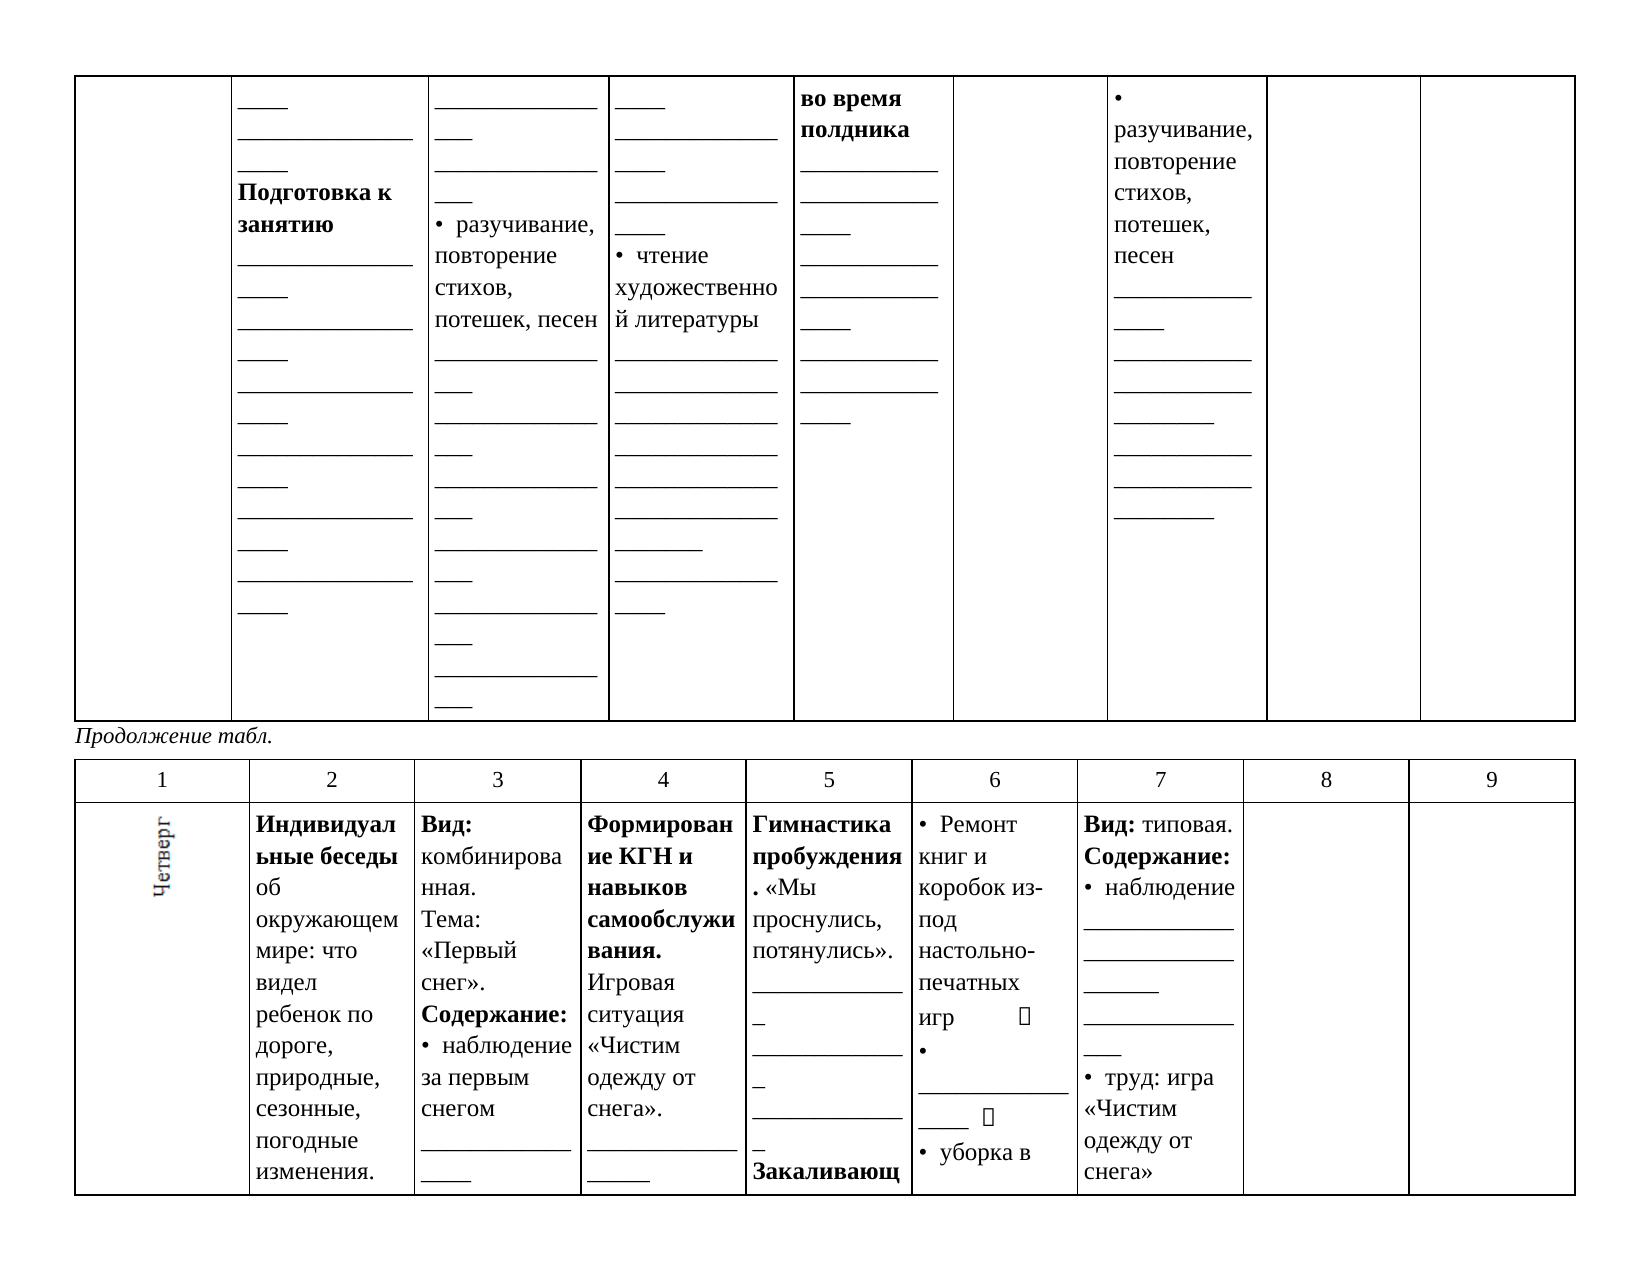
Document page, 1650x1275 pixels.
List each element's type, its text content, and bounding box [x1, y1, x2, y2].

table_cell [1078, 803, 1243, 1194]
table_cell [76, 77, 231, 720]
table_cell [582, 803, 745, 1194]
table_header 4 [582, 760, 745, 801]
text Продолжение табл. [75, 722, 1575, 748]
table_header 7 [1078, 760, 1243, 801]
table_cell [1410, 803, 1574, 1194]
table_header 5 [747, 760, 911, 801]
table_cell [232, 77, 428, 720]
table_cell [1268, 77, 1420, 720]
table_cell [250, 803, 414, 1194]
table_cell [415, 803, 580, 1194]
table_cell [76, 803, 249, 1194]
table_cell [913, 803, 1077, 1194]
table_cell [610, 77, 793, 720]
table_header 8 [1244, 760, 1408, 801]
table_header 6 [913, 760, 1077, 801]
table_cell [1108, 77, 1266, 720]
table_header 9 [1410, 760, 1574, 801]
table_cell [1244, 803, 1408, 1194]
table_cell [954, 77, 1107, 720]
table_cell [795, 77, 953, 720]
picture [146, 809, 178, 905]
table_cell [429, 77, 608, 720]
table_header 2 [250, 760, 414, 801]
table_cell [1421, 77, 1574, 720]
table_header 1 [76, 760, 249, 801]
table_header 3 [415, 760, 580, 801]
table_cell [747, 803, 911, 1194]
